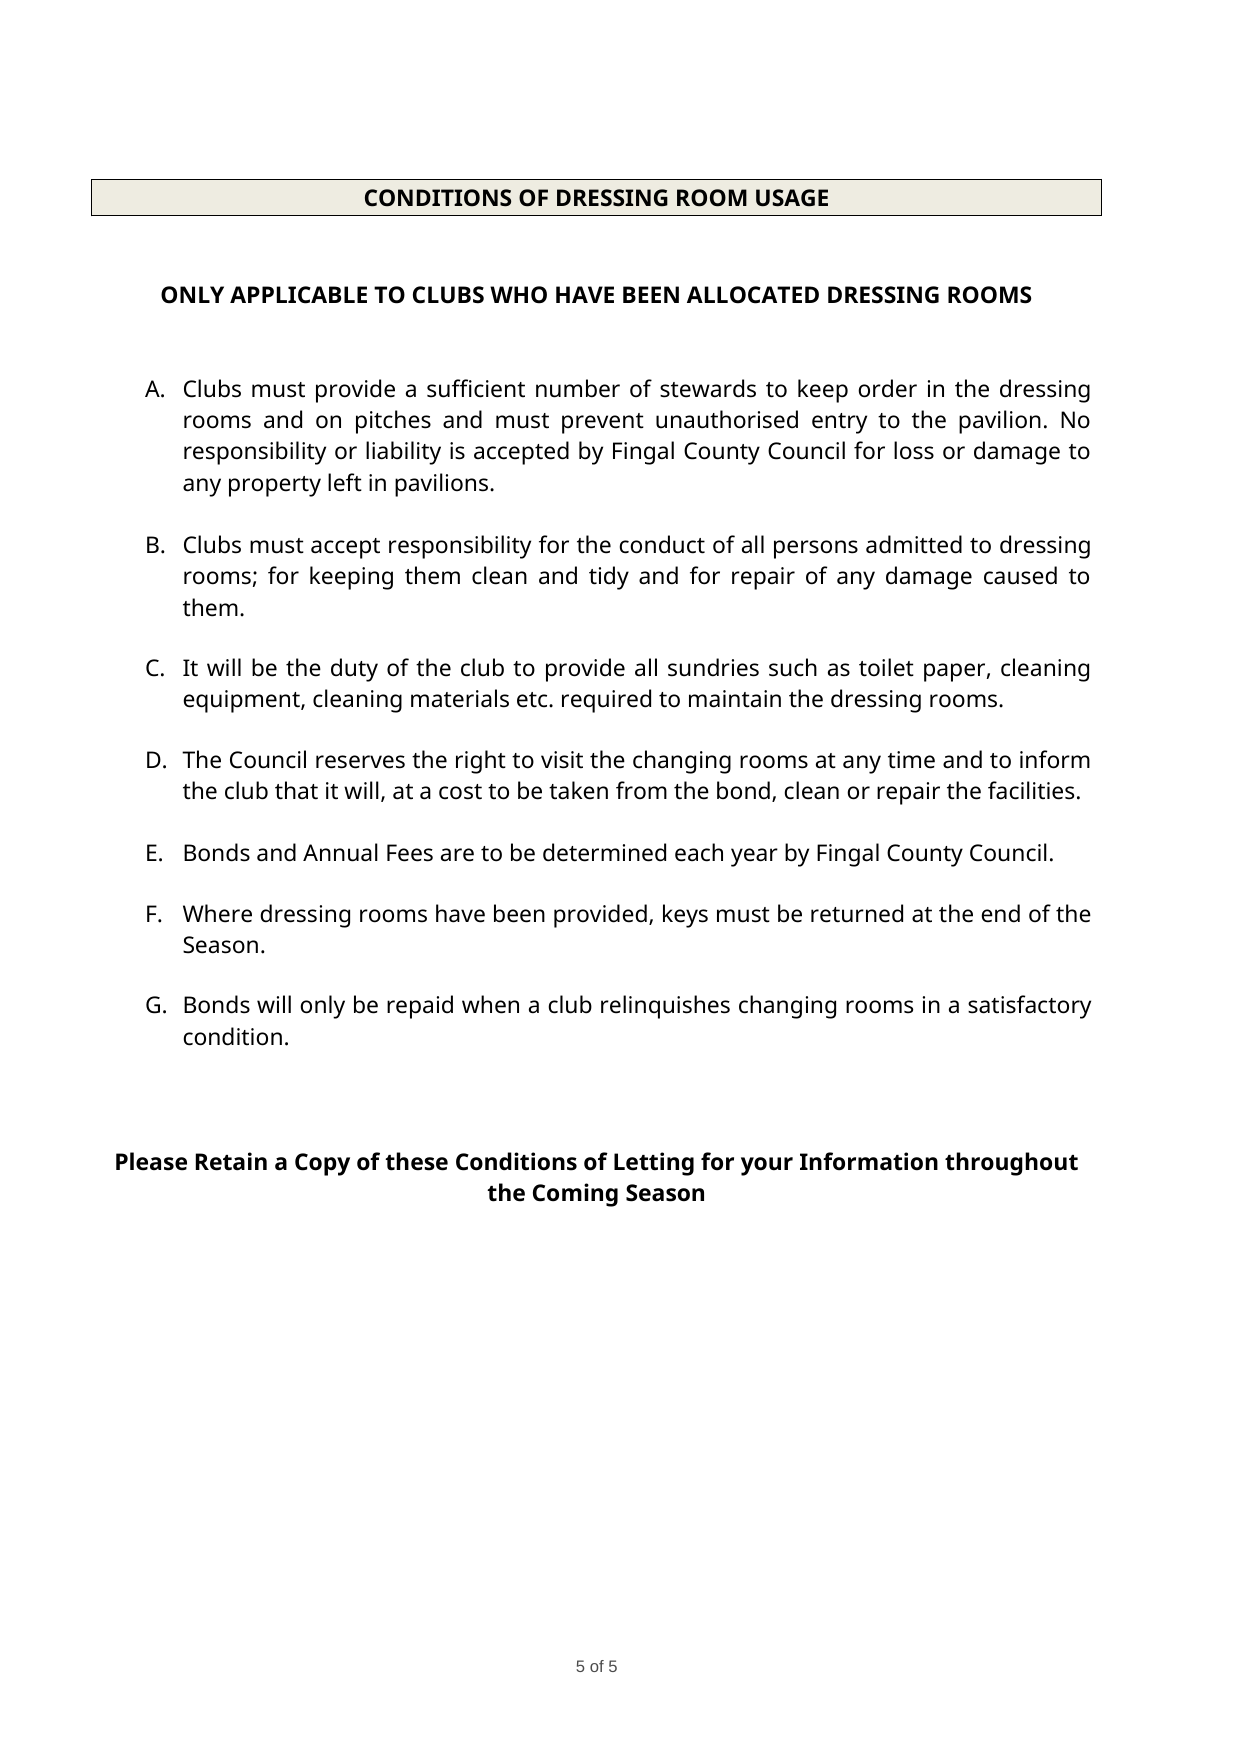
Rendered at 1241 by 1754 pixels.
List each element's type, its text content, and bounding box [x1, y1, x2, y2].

list Bonds will only be repaid when a club relinquishes changing rooms in a satisfactory condition. [145, 989, 1092, 1052]
list Where dressing rooms have been provided, keys must be returned at the end of the Season. [145, 898, 1092, 960]
list Clubs must provide a sufficient number of stewards to keep order in the dressing rooms and on pitches and must prevent unauthorised entry to the pavilion. No responsibility or liability is accepted by Fingal County Council for loss or damage to any property left in pavilions. [145, 373, 1092, 498]
list Clubs must accept responsibility for the conduct of all persons admitted to dressing rooms; for keeping them clean and tidy and for repair of any damage caused to them. [145, 529, 1092, 623]
list The Council reserves the right to visit the changing rooms at any time and to inform the club that it will, at a cost to be taken from the bond, clean or repair the facilities. [145, 743, 1092, 806]
text ONLY APPLICABLE TO CLUBS WHO HAVE BEEN ALLOCATED DRESSING ROOMS [100, 279, 1092, 310]
list It will be the duty of the club to provide all sundries such as toilet paper, cleaning equipment, cleaning materials etc. required to maintain the dressing rooms. [145, 652, 1092, 714]
subtitle CONDITIONS OF DRESSING ROOM USAGE [92, 180, 1101, 215]
text Please Retain a Copy of these Conditions of Letting for your Information throughout the Coming Season [100, 1146, 1092, 1208]
list Bonds and Annual Fees are to be determined each year by Fingal County Council. [145, 837, 1092, 868]
